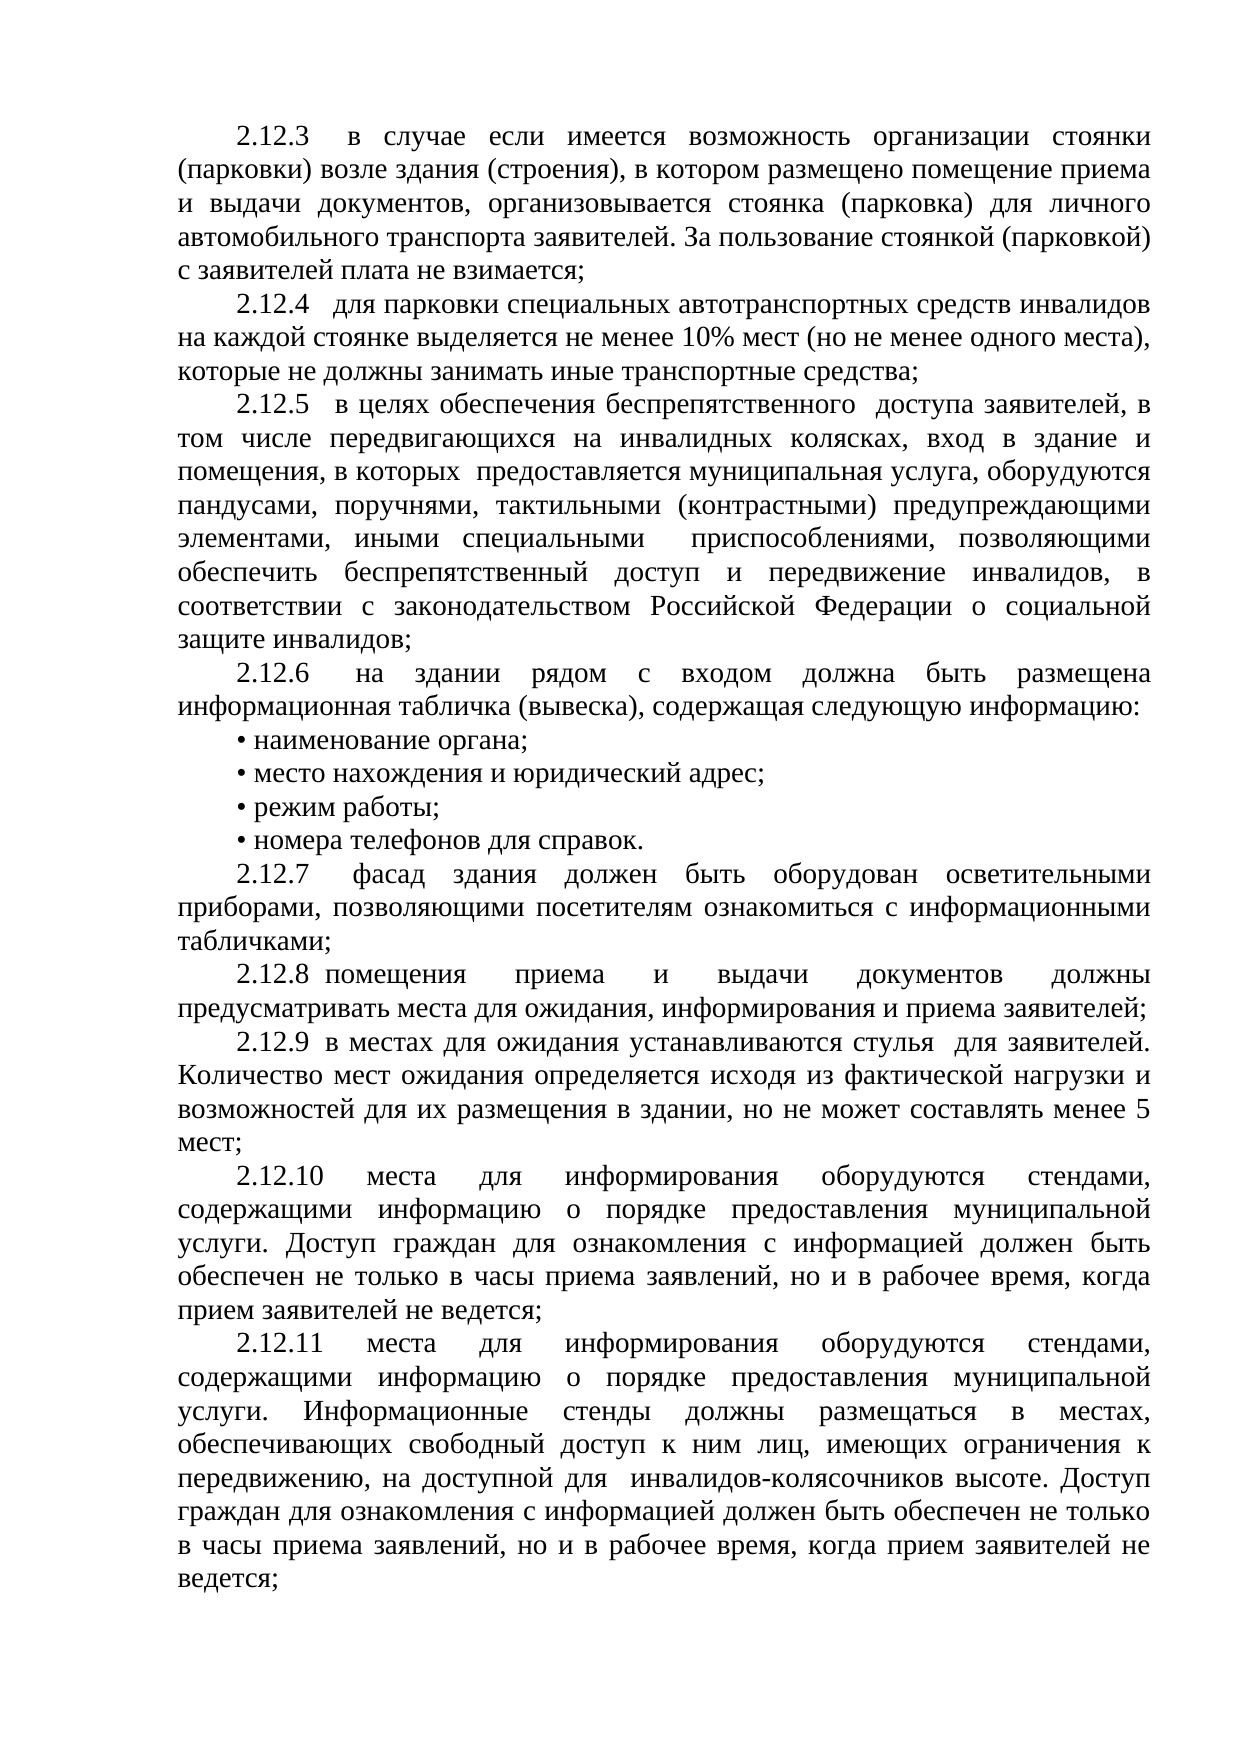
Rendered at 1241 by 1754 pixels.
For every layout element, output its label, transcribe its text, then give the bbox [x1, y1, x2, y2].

text 2.12.5 в целях обеспечения беспрепятственного доступа заявителей, в том числе передвигающихся на инвалидных колясках, вход в здание и помещения, в которых предоставляется муниципальная услуга, оборудуются пандусами, поручнями, тактильными (контрастными) предупреждающими элементами, иными специальными приспособлениями, позволяющими обеспечить беспрепятственный доступ и передвижение инвалидов, в соответствии с законодательством Российской Федерации о социальной защите инвалидов; [177, 386, 1152, 655]
text 2.12.3 в случае если имеется возможность организации стоянки (парковки) возле здания (строения), в котором размещено помещение приема и выдачи документов, организовывается стоянка (парковка) для личного автомобильного транспорта заявителей. За пользование стоянкой (парковкой) с заявителей плата не взимается; [177, 118, 1152, 286]
text 2.12.9 в местах для ожидания устанавливаются стулья для заявителей. Количество мест ожидания определяется исходя из фактической нагрузки и возможностей для их размещения в здании, но не может составлять менее 5 мест; [177, 1024, 1152, 1158]
text • наименование органа; [177, 722, 1152, 755]
text 2.12.8 помещения приема и выдачи документов должны предусматривать места для ожидания, информирования и приема заявителей; [177, 957, 1152, 1024]
text 2.12.11 места для информирования оборудуются стендами, содержащими информацию о порядке предоставления муниципальной услуги. Информационные стенды должны размещаться в местах, обеспечивающих свободный доступ к ним лиц, имеющих ограничения к передвижению, на доступной для инвалидов-колясочников высоте. Доступ граждан для ознакомления с информацией должен быть обеспечен не только в часы приема заявлений, но и в рабочее время, когда прием заявителей не ведется; [177, 1326, 1152, 1594]
text • режим работы; [177, 789, 1152, 822]
text 2.12.7 фасад здания должен быть оборудован осветительными приборами, позволяющими посетителям ознакомиться с информационными табличками; [177, 856, 1152, 957]
text • номера телефонов для справок. [177, 822, 1152, 856]
text • место нахождения и юридический адрес; [177, 755, 1152, 789]
text 2.12.6 на здании рядом с входом должна быть размещена информационная табличка (вывеска), содержащая следующую информацию: [177, 655, 1152, 722]
text 2.12.4 для парковки специальных автотранспортных средств инвалидов на каждой стоянке выделяется не менее 10% мест (но не менее одного места), которые не должны занимать иные транспортные средства; [177, 286, 1152, 386]
text 2.12.10 места для информирования оборудуются стендами, содержащими информацию о порядке предоставления муниципальной услуги. Доступ граждан для ознакомления с информацией должен быть обеспечен не только в часы приема заявлений, но и в рабочее время, когда прием заявителей не ведется; [177, 1158, 1152, 1326]
